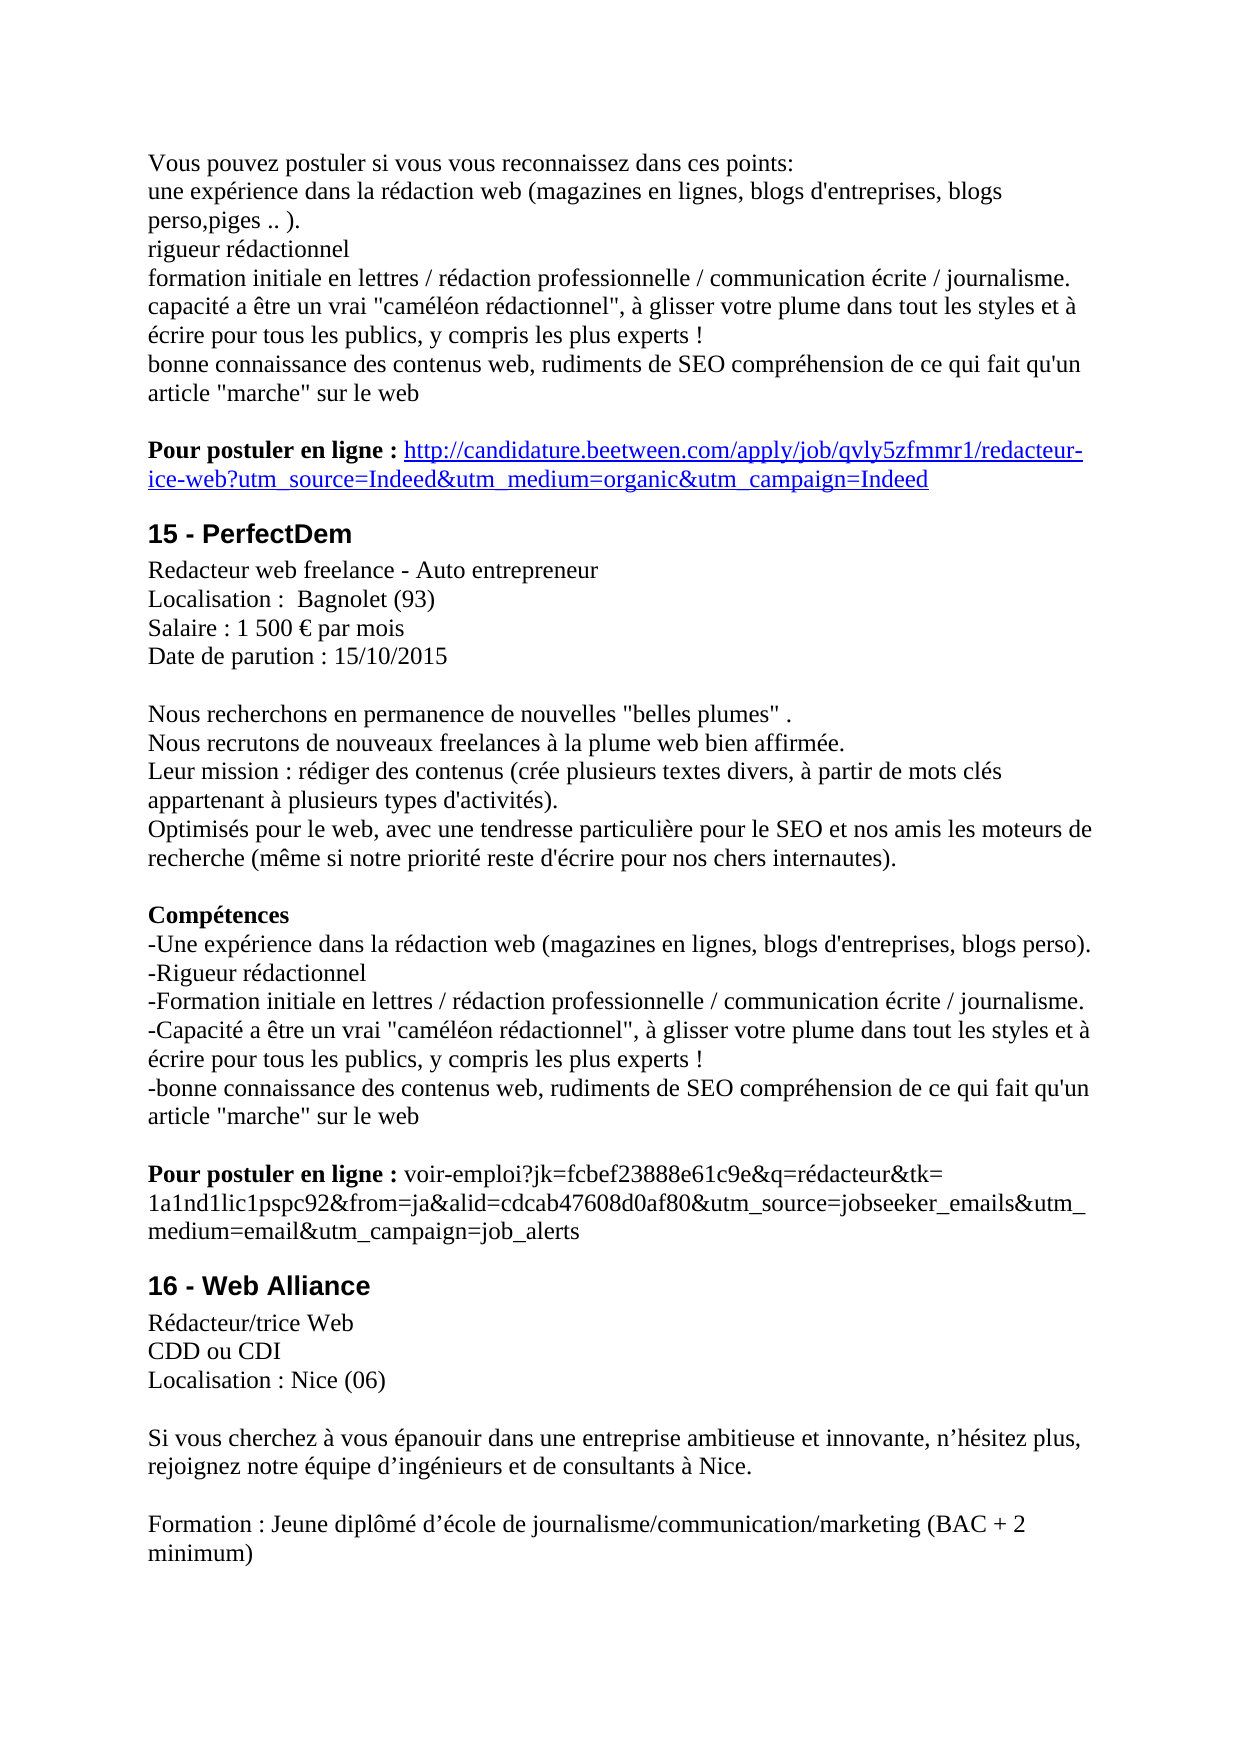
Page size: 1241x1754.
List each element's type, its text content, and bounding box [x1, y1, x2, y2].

text Localisation : Nice (06) [148, 1365, 1093, 1394]
text Nous recrutons de nouveaux freelances à la plume web bien affirmée. [148, 728, 1093, 756]
text Compétences [148, 900, 1093, 929]
subtitle 16 - Web Alliance [148, 1270, 1093, 1301]
text -Rigueur rédactionnel [148, 958, 1093, 986]
text -Formation initiale en lettres / rédaction professionnelle / communication écrite / journalisme. [148, 986, 1093, 1015]
text capacité a être un vrai "caméléon rédactionnel", à glisser votre plume dans tout les styles et à écrire pour tous les publics, y compris les plus experts ! [148, 291, 1093, 349]
text Optimisés pour le web, avec une tendresse particulière pour le SEO et nos amis les moteurs de recherche (même si notre priorité reste d'écrire pour nos chers internautes). [148, 814, 1093, 871]
text rigueur rédactionnel [148, 234, 1093, 263]
text formation initiale en lettres / rédaction professionnelle / communication écrite / journalisme. [148, 263, 1093, 291]
text Formation : Jeune diplômé d’école de journalisme/communication/marketing (BAC + 2 minimum) [148, 1509, 1093, 1566]
text -bonne connaissance des contenus web, rudiments de SEO compréhension de ce qui fait qu'un article "marche" sur le web [148, 1073, 1093, 1130]
subtitle 15 - PerfectDem [148, 518, 1093, 549]
text Leur mission : rédiger des contenus (crée plusieurs textes divers, à partir de mots clés appartenant à plusieurs types d'activités). [148, 756, 1093, 814]
text -Capacité a être un vrai "caméléon rédactionnel", à glisser votre plume dans tout les styles et à écrire pour tous les publics, y compris les plus experts ! [148, 1015, 1093, 1073]
text une expérience dans la rédaction web (magazines en lignes, blogs d'entreprises, blogs perso,piges .. ). [148, 176, 1093, 234]
text CDD ou CDI [148, 1336, 1093, 1365]
text Pour postuler en ligne : voir-emploi?jk=fcbef23888e61c9e&q=rédacteur&tk= [148, 1159, 1093, 1188]
text Rédacteur/trice Web [148, 1308, 1093, 1336]
text bonne connaissance des contenus web, rudiments de SEO compréhension de ce qui fait qu'un article "marche" sur le web [148, 349, 1093, 406]
text Redacteur web freelance - Auto entrepreneur [148, 555, 1093, 584]
text Salaire : 1 500 € par mois [148, 613, 1093, 641]
text Nous recherchons en permanence de nouvelles "belles plumes" . [148, 699, 1093, 728]
text -Une expérience dans la rédaction web (magazines en lignes, blogs d'entreprises, blogs perso). [148, 929, 1093, 958]
text Pour postuler en ligne : http://candidature.beetween.com/apply/job/qvly5zfmmr1/redacteur-ice-web?utm_source=Indeed&utm_medium=organic&utm_campaign=Indeed [148, 435, 1093, 493]
text Localisation : Bagnolet (93) [148, 584, 1093, 613]
text 1a1nd1lic1pspc92&from=ja&alid=cdcab47608d0af80&utm_source=jobseeker_emails&utm_medium=email&utm_campaign=job_alerts [148, 1188, 1093, 1245]
text Vous pouvez postuler si vous vous reconnaissez dans ces points: [148, 148, 1093, 176]
text Date de parution : 15/10/2015 [148, 641, 1093, 670]
text Si vous cherchez à vous épanouir dans une entreprise ambitieuse et innovante, n’hésitez plus, rejoignez notre équipe d’ingénieurs et de consultants à Nice. [148, 1423, 1093, 1480]
